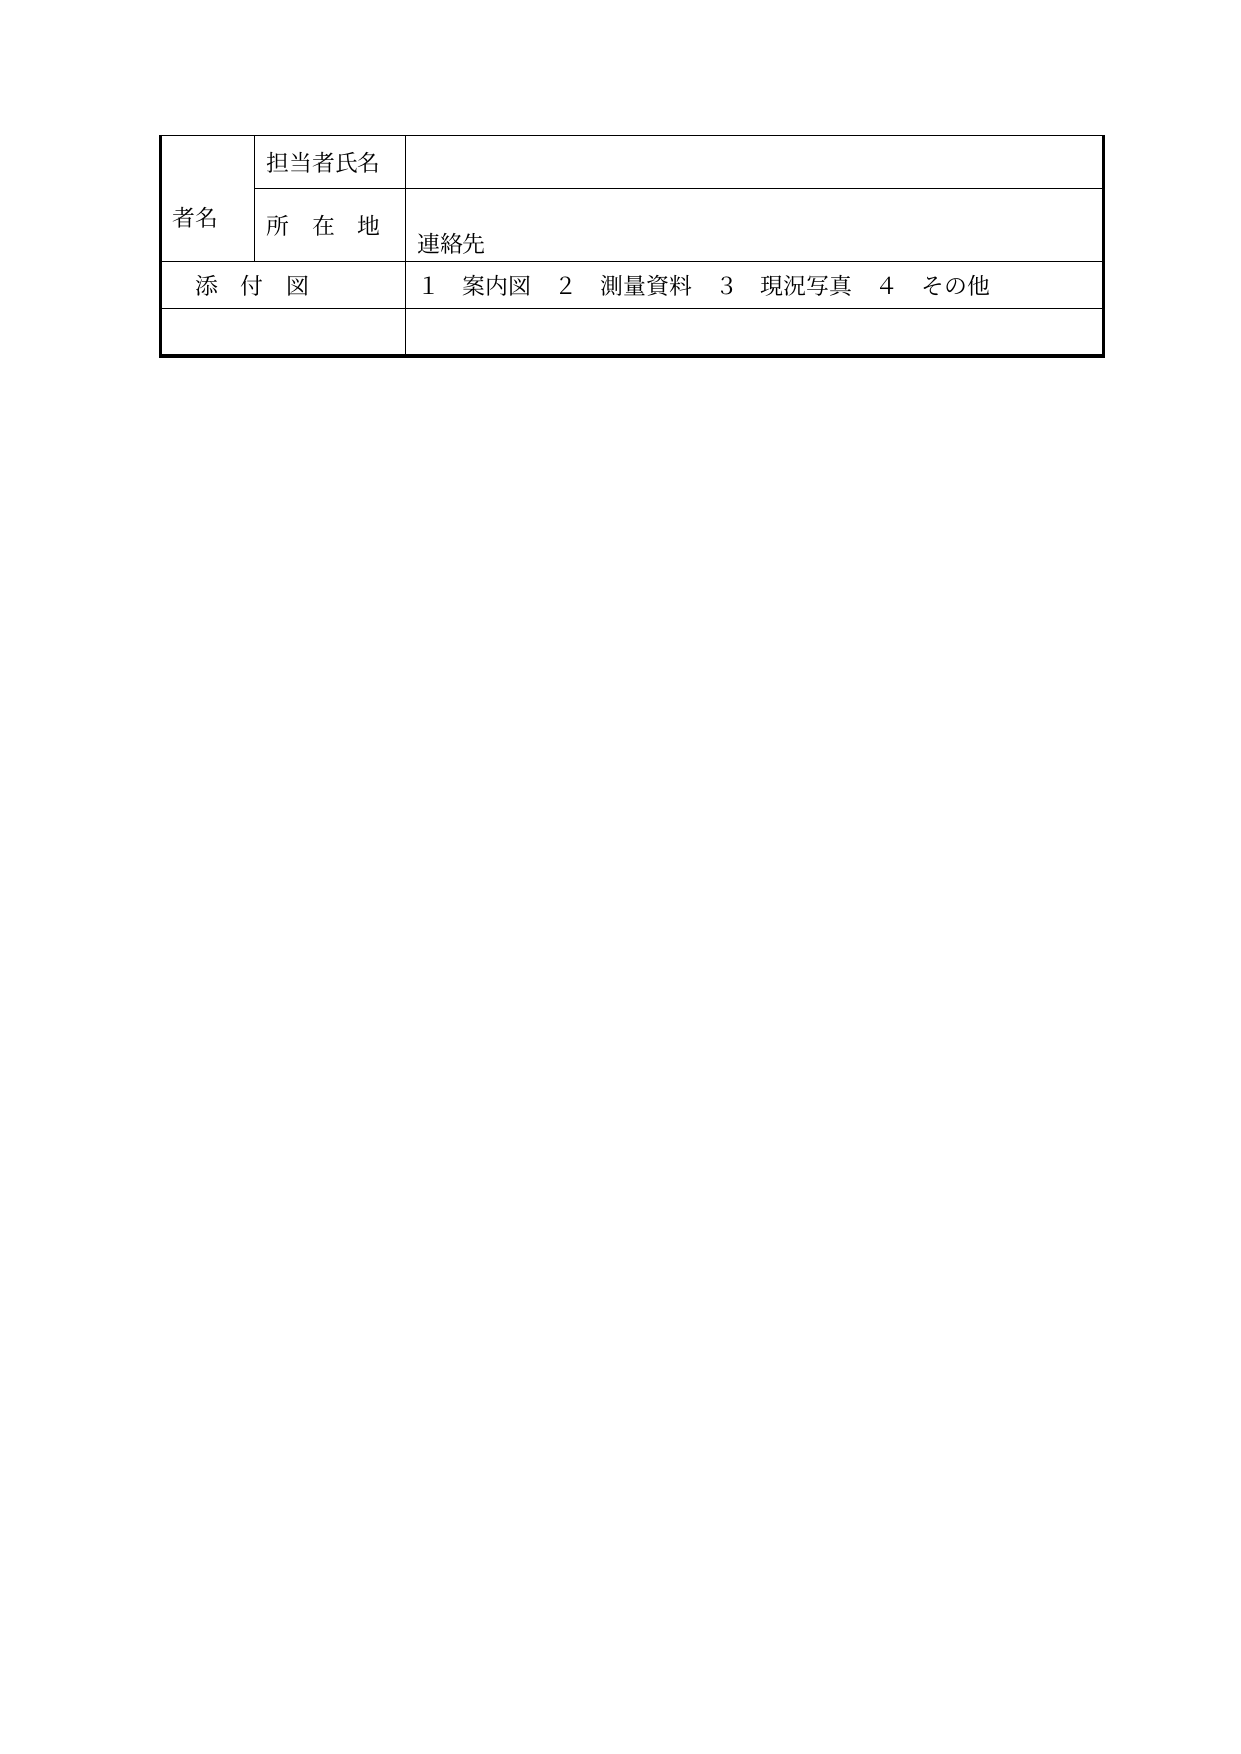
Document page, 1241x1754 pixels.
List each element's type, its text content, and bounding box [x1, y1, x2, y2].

table_cell １ 案内図 ２ 測量資料 ３ 現況写真 ４ その他 [406, 262, 1102, 307]
table_cell [162, 309, 405, 354]
table_cell 担当者氏名 [255, 136, 405, 187]
table_cell 連絡先 [406, 189, 1102, 261]
table_cell [406, 309, 1102, 354]
table_cell [406, 136, 1102, 187]
table_cell 添 付 図 [162, 262, 405, 307]
table_cell 所 在 地 [255, 189, 405, 261]
